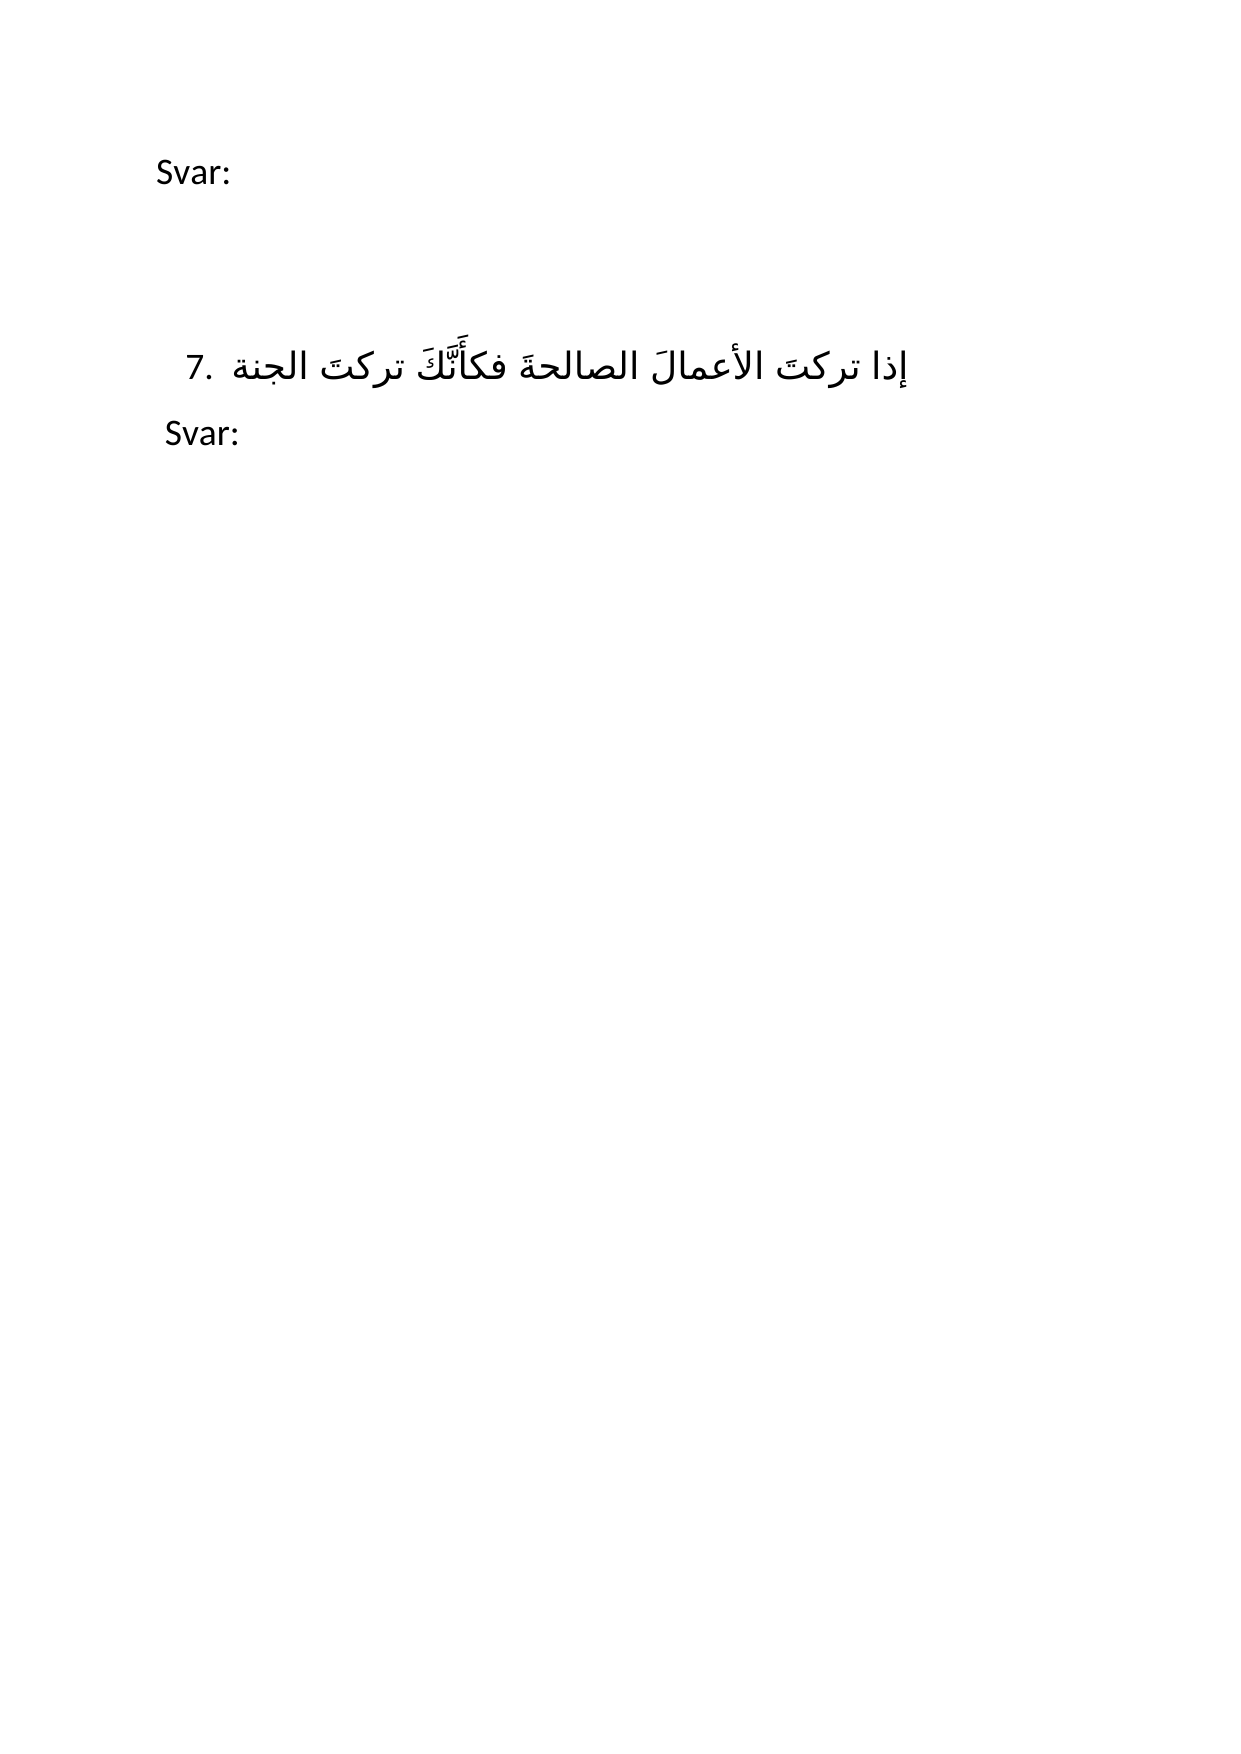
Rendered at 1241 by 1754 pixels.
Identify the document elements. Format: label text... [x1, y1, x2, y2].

list إذا تركتَ الأعمالَ الصالحةَ فكأَنَّكَ تركتَ الجنة [185, 343, 1093, 389]
text Svar: [148, 408, 1093, 454]
text Svar: [148, 148, 1093, 193]
